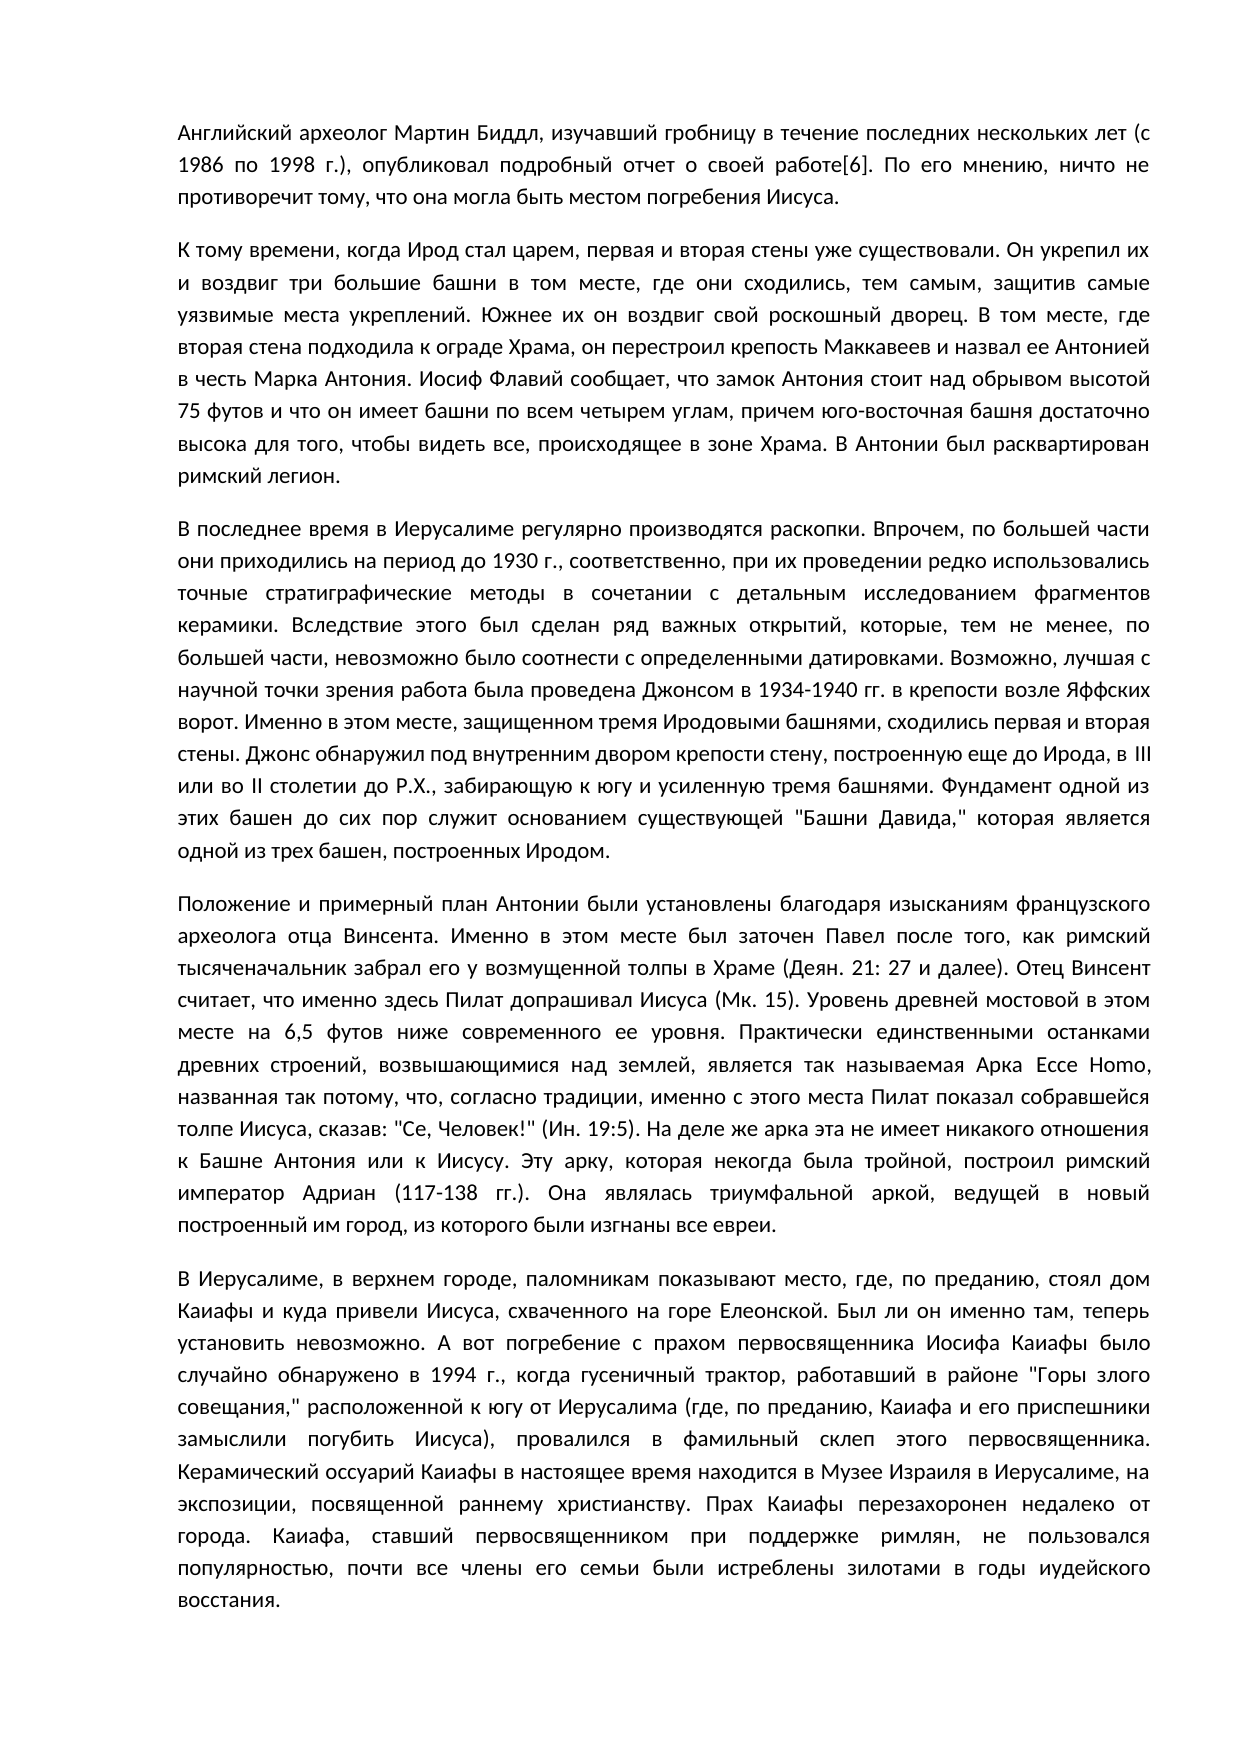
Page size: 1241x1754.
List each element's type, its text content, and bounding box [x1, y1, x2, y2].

text В последнее время в Иерусалиме регулярно производятся раскопки. Впрочем, по большей части они приходились на период до 1930 г., соответственно, при их проведении редко использовались точные стратиграфические методы в сочетании с детальным исследованием фрагментов керамики. Вследствие этого был сделан ряд важных открытий, которые, тем не менее, по большей части, невозможно было соотнести с определенными датировками. Возможно, лучшая с научной точки зрения работа была проведена Джонсом в 1934-1940 гг. в крепости возле Яффских ворот. Именно в этом месте, защищенном тремя Иродовыми башнями, сходились первая и вторая стены. Джонс обнаружил под внутренним двором крепости стену, построенную еще до Ирода, в III или во II столетии до Р.Х., забирающую к югу и усиленную тремя башнями. Фундамент одной из этих башен до сих пор служит основанием существующей "Башни Давида," которая является одной из трех башен, построенных Иродом. [177, 514, 1152, 864]
text Положение и примерный план Антонии были установлены благодаря изысканиям французского археолога отца Винсента. Именно в этом месте был заточен Павел после того, как римский тысяченачальник забрал его у возмущенной толпы в Храме (Деян. 21: 27 и далее). Отец Винсент считает, что именно здесь Пилат допрашивал Иисуса (Мк. 15). Уровень древней мостовой в этом месте на 6,5 футов ниже современного ее уровня. Практически единственными останками древних строений, возвышающимися над землей, является так называемая Арка Ecce Homo, названная так потому, что, согласно традиции, именно с этого места Пилат показал собравшейся толпе Иисуса, сказав: "Се, Человек!" (Ин. 19:5). На деле же арка эта не имеет никакого отношения к Башне Антония или к Иисусу. Эту арку, которая некогда была тройной, построил римский император Адриан (117-138 гг.). Она являлась триумфальной аркой, ведущей в новый построенный им город, из которого были изгнаны все евреи. [177, 889, 1152, 1239]
text Английский археолог Мартин Биддл, изучавший гробницу в течение последних нескольких лет (с 1986 по 1998 г.), опубликовал подробный отчет о своей работе[6]. По его мнению, ничто не противоречит тому, что она могла быть местом погребения Иисуса. [177, 118, 1152, 211]
text В Иерусалиме, в верхнем городе, паломникам показывают место, где, по преданию, стоял дом Каиафы и куда привели Иисуса, схваченного на горе Елеонской. Был ли он именно там, теперь установить невозможно. А вот погребение с прахом первосвященника Иосифа Каиафы было случайно обнаружено в 1994 г., когда гусеничный трактор, работавший в районе "Горы злого совещания," расположенной к югу от Иерусалима (где, по преданию, Каиафа и его приспешники замыслили погубить Иисуса), провалился в фамильный склеп этого первосвященника. Керамический оссуарий Каиафы в настоящее время находится в Музее Израиля в Иерусалиме, на экспозиции, посвященной раннему христианству. Прах Каиафы перезахоронен недалеко от города. Каиафа, ставший первосвященником при поддержке римлян, не пользовался популярностью, почти все члены его семьи были истреблены зилотами в годы иудейского восстания. [177, 1264, 1152, 1613]
text К тому времени, когда Ирод стал царем, первая и вторая стены уже существовали. Он укрепил их и воздвиг три большие башни в том месте, где они сходились, тем самым, защитив самые уязвимые места укреплений. Южнее их он воздвиг свой роскошный дворец. В том месте, где вторая стена подходила к ограде Храма, он перестроил крепость Маккавеев и назвал ее Антонией в честь Марка Антония. Иосиф Флавий сообщает, что замок Антония стоит над обрывом высотой 75 футов и что он имеет башни по всем четырем углам, причем юго-восточная башня достаточно высока для того, чтобы видеть все, происходящее в зоне Храма. В Антонии был расквартирован римский легион. [177, 236, 1152, 489]
